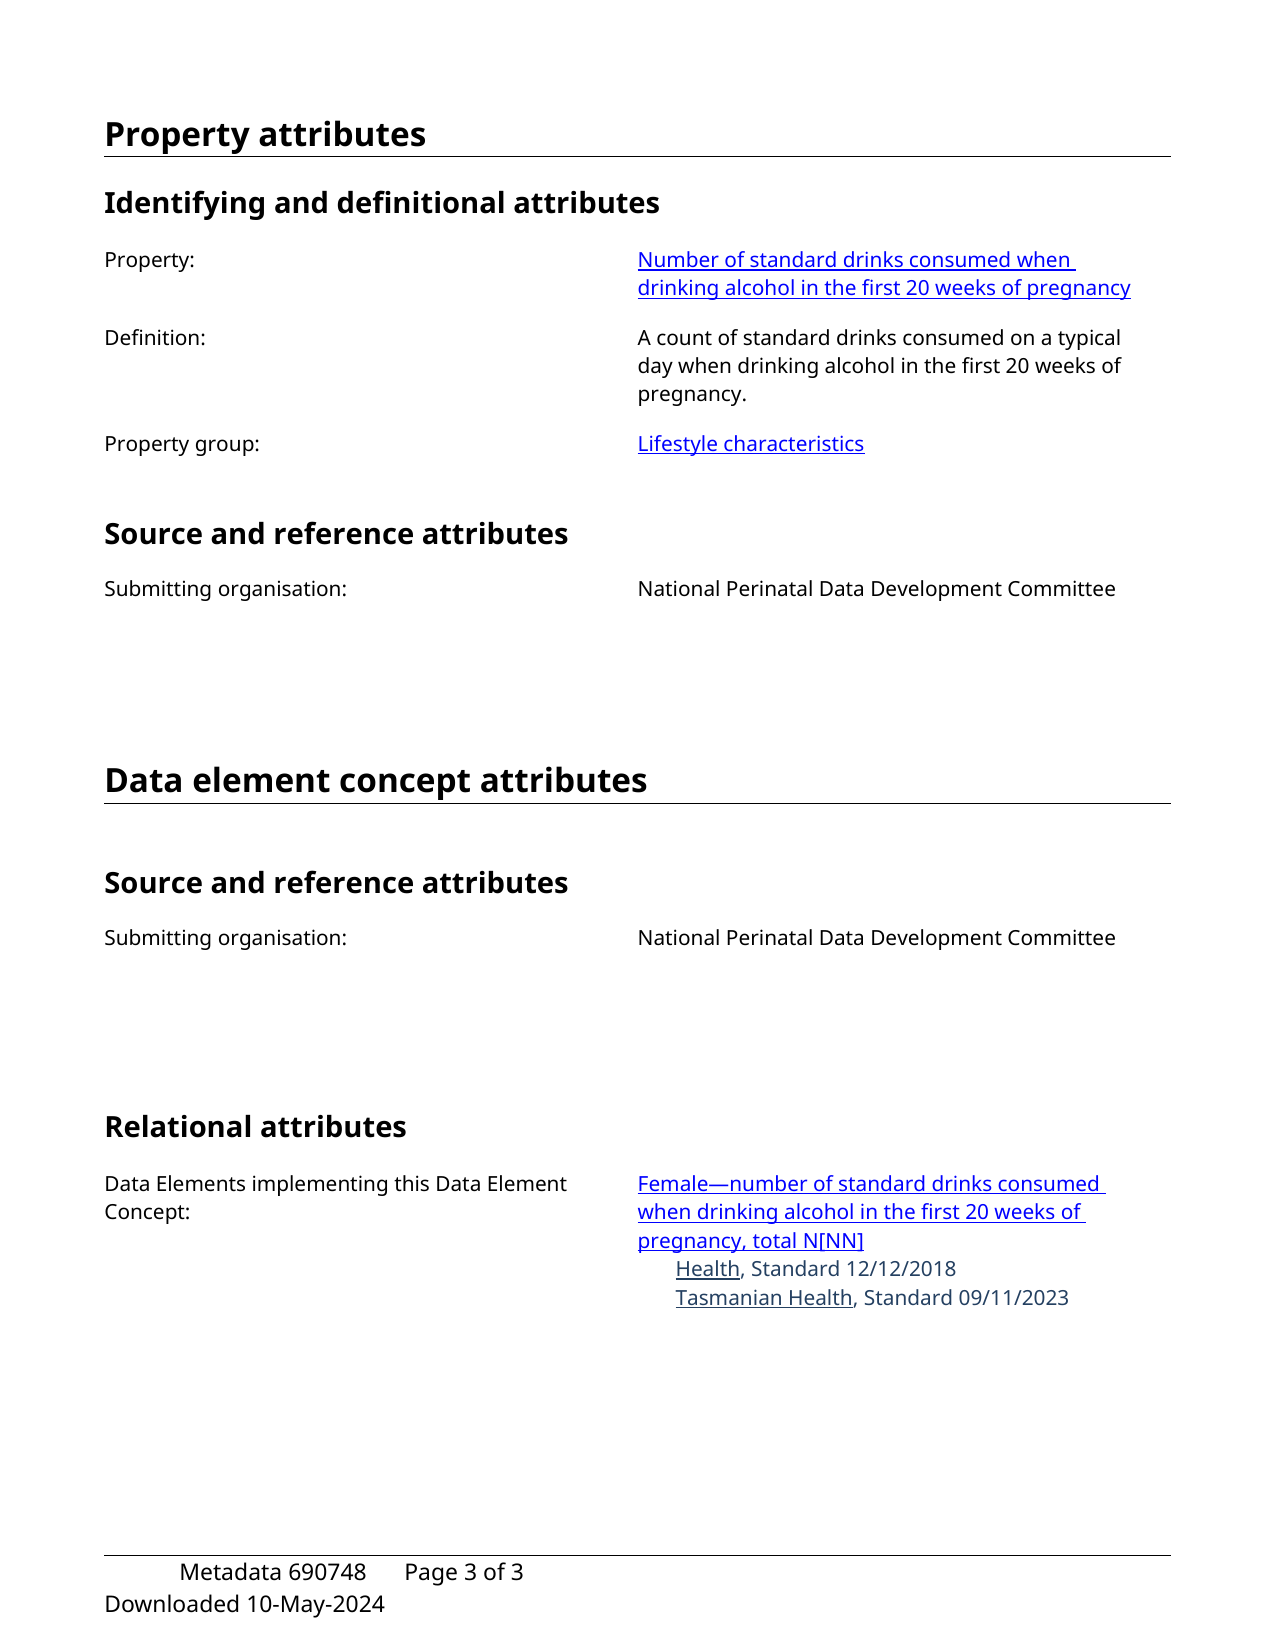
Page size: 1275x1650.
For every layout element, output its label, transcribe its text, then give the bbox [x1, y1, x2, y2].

subtitle Property attributes [104, 110, 1171, 156]
table_header Source and reference attributes [93, 817, 1159, 913]
table_cell Submitting organisation: [93, 564, 626, 670]
table_header Data Elements implementing this Data Element Concept: [93, 1159, 626, 1378]
table_cell A count of standard drinks consumed on a typical day when drinking alcohol in the first 20 weeks of pregnancy. [626, 312, 1159, 418]
table_cell Property group: [93, 419, 626, 468]
table_cell Definition: [93, 312, 626, 418]
table_header Female—number of standard drinks consumed when drinking alcohol in the first 20 weeks of pregnancy, total N[NN] Health, Standard 12/12/2018 Tasmanian Health, Standard 09/11/2023 [626, 1159, 1159, 1378]
table_cell Submitting organisation: [93, 913, 626, 1019]
subtitle Identifying and definitional attributes [104, 182, 1171, 222]
table_header Property: [93, 235, 626, 312]
table_cell National Perinatal Data Development Committee [626, 913, 1159, 1019]
subtitle Data element concept attributes [104, 757, 1171, 803]
table_cell National Perinatal Data Development Committee [626, 564, 1159, 670]
table_cell Source and reference attributes [93, 468, 1159, 564]
subtitle Relational attributes [104, 1106, 1171, 1146]
table_header Number of standard drinks consumed when drinking alcohol in the first 20 weeks of pregnancy [626, 235, 1159, 312]
table_cell Lifestyle characteristics [626, 419, 1159, 468]
